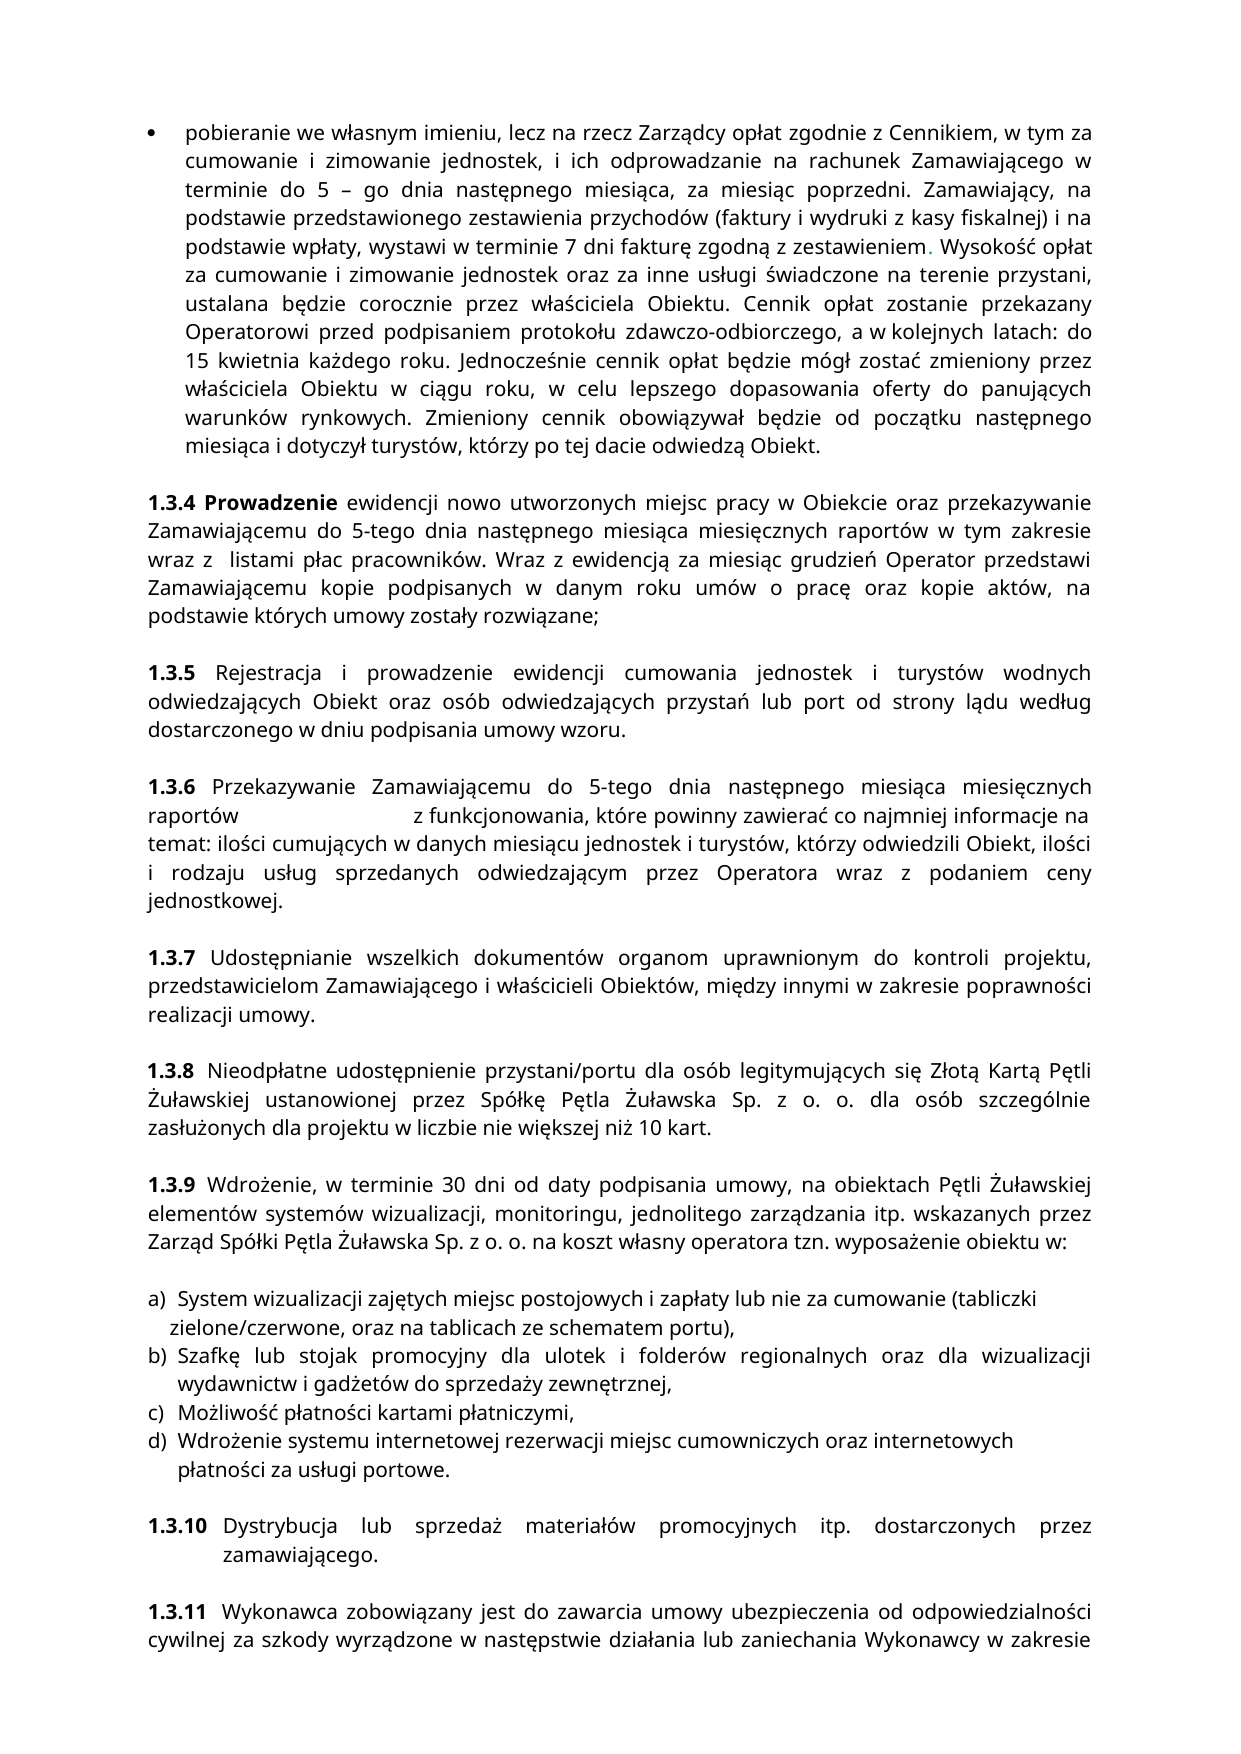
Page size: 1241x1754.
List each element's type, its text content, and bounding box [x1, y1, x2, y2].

list Możliwość płatności kartami płatniczymi, [148, 1398, 1092, 1426]
text 1.3.4 Prowadzenie ewidencji nowo utworzonych miejsc pracy w Obiekcie oraz przekazywanie Zamawiającemu do 5-tego dnia następnego miesiąca miesięcznych raportów w tym zakresie wraz z listami płac pracowników. Wraz z ewidencją za miesiąc grudzień Operator przedstawi Zamawiającemu kopie podpisanych w danym roku umów o pracę oraz kopie aktów, na podstawie których umowy zostały rozwiązane; [148, 488, 1092, 630]
text 1.3.6 Przekazywanie Zamawiającemu do 5-tego dnia następnego miesiąca miesięcznych raportów z funkcjonowania, które powinny zawierać co najmniej informacje na temat: ilości cumujących w danych miesiącu jednostek i turystów, którzy odwiedzili Obiekt, ilości i rodzaju usług sprzedanych odwiedzającym przez Operatora wraz z podaniem ceny jednostkowej. [148, 772, 1092, 914]
list zielone/czerwone, oraz na tablicach ze schematem portu), [148, 1313, 1092, 1341]
text 1.3.5 Rejestracja i prowadzenie ewidencji cumowania jednostek i turystów wodnych odwiedzających Obiekt oraz osób odwiedzających przystań lub port od strony lądu według dostarczonego w dniu podpisania umowy wzoru. [148, 658, 1092, 744]
list Wdrożenie systemu internetowej rezerwacji miejsc cumowniczych oraz internetowych płatności za usługi portowe. [148, 1426, 1092, 1483]
list pobieranie we własnym imieniu, lecz na rzecz Zarządcy opłat zgodnie z Cennikiem, w tym za cumowanie i zimowanie jednostek, i ich odprowadzanie na rachunek Zamawiającego w terminie do 5 – go dnia następnego miesiąca, za miesiąc poprzedni. Zamawiający, na podstawie przedstawionego zestawienia przychodów (faktury i wydruki z kasy fiskalnej) i na podstawie wpłaty, wystawi w terminie 7 dni fakturę zgodną z zestawieniem. Wysokość opłat za cumowanie i zimowanie jednostek oraz za inne usługi świadczone na terenie przystani, ustalana będzie corocznie przez właściciela Obiektu. Cennik opłat zostanie przekazany Operatorowi przed podpisaniem protokołu zdawczo-odbiorczego, a w kolejnych latach: do 15 kwietnia każdego roku. Jednocześnie cennik opłat będzie mógł zostać zmieniony przez właściciela Obiektu w ciągu roku, w celu lepszego dopasowania oferty do panujących warunków rynkowych. Zmieniony cennik obowiązywał będzie od początku następnego miesiąca i dotyczył turystów, którzy po tej dacie odwiedzą Obiekt. [148, 118, 1092, 459]
list System wizualizacji zajętych miejsc postojowych i zapłaty lub nie za cumowanie (tabliczki [148, 1284, 1092, 1313]
list Wdrożenie, w terminie 30 dni od daty podpisania umowy, na obiektach Pętli Żuławskiej elementów systemów wizualizacji, monitoringu, jednolitego zarządzania itp. wskazanych przez Zarząd Spółki Pętla Żuławska Sp. z o. o. na koszt własny operatora tzn. wyposażenie obiektu w: [148, 1170, 1092, 1256]
list Nieodpłatne udostępnienie przystani/portu dla osób legitymujących się Złotą Kartą Pętli Żuławskiej ustanowionej przez Spółkę Pętla Żuławska Sp. z o. o. dla osób szczególnie zasłużonych dla projektu w liczbie nie większej niż 10 kart. [147, 1057, 1092, 1142]
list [148, 1597, 1092, 1654]
text 1.3.7 Udostępnianie wszelkich dokumentów organom uprawnionym do kontroli projektu, przedstawicielom Zamawiającego i właścicieli Obiektów, między innymi w zakresie poprawności realizacji umowy. [148, 943, 1092, 1028]
list Szafkę lub stojak promocyjny dla ulotek i folderów regionalnych oraz dla wizualizacji wydawnictw i gadżetów do sprzedaży zewnętrznej, [148, 1341, 1092, 1398]
list Dystrybucja lub sprzedaż materiałów promocyjnych itp. dostarczonych przez zamawiającego. [148, 1512, 1092, 1568]
